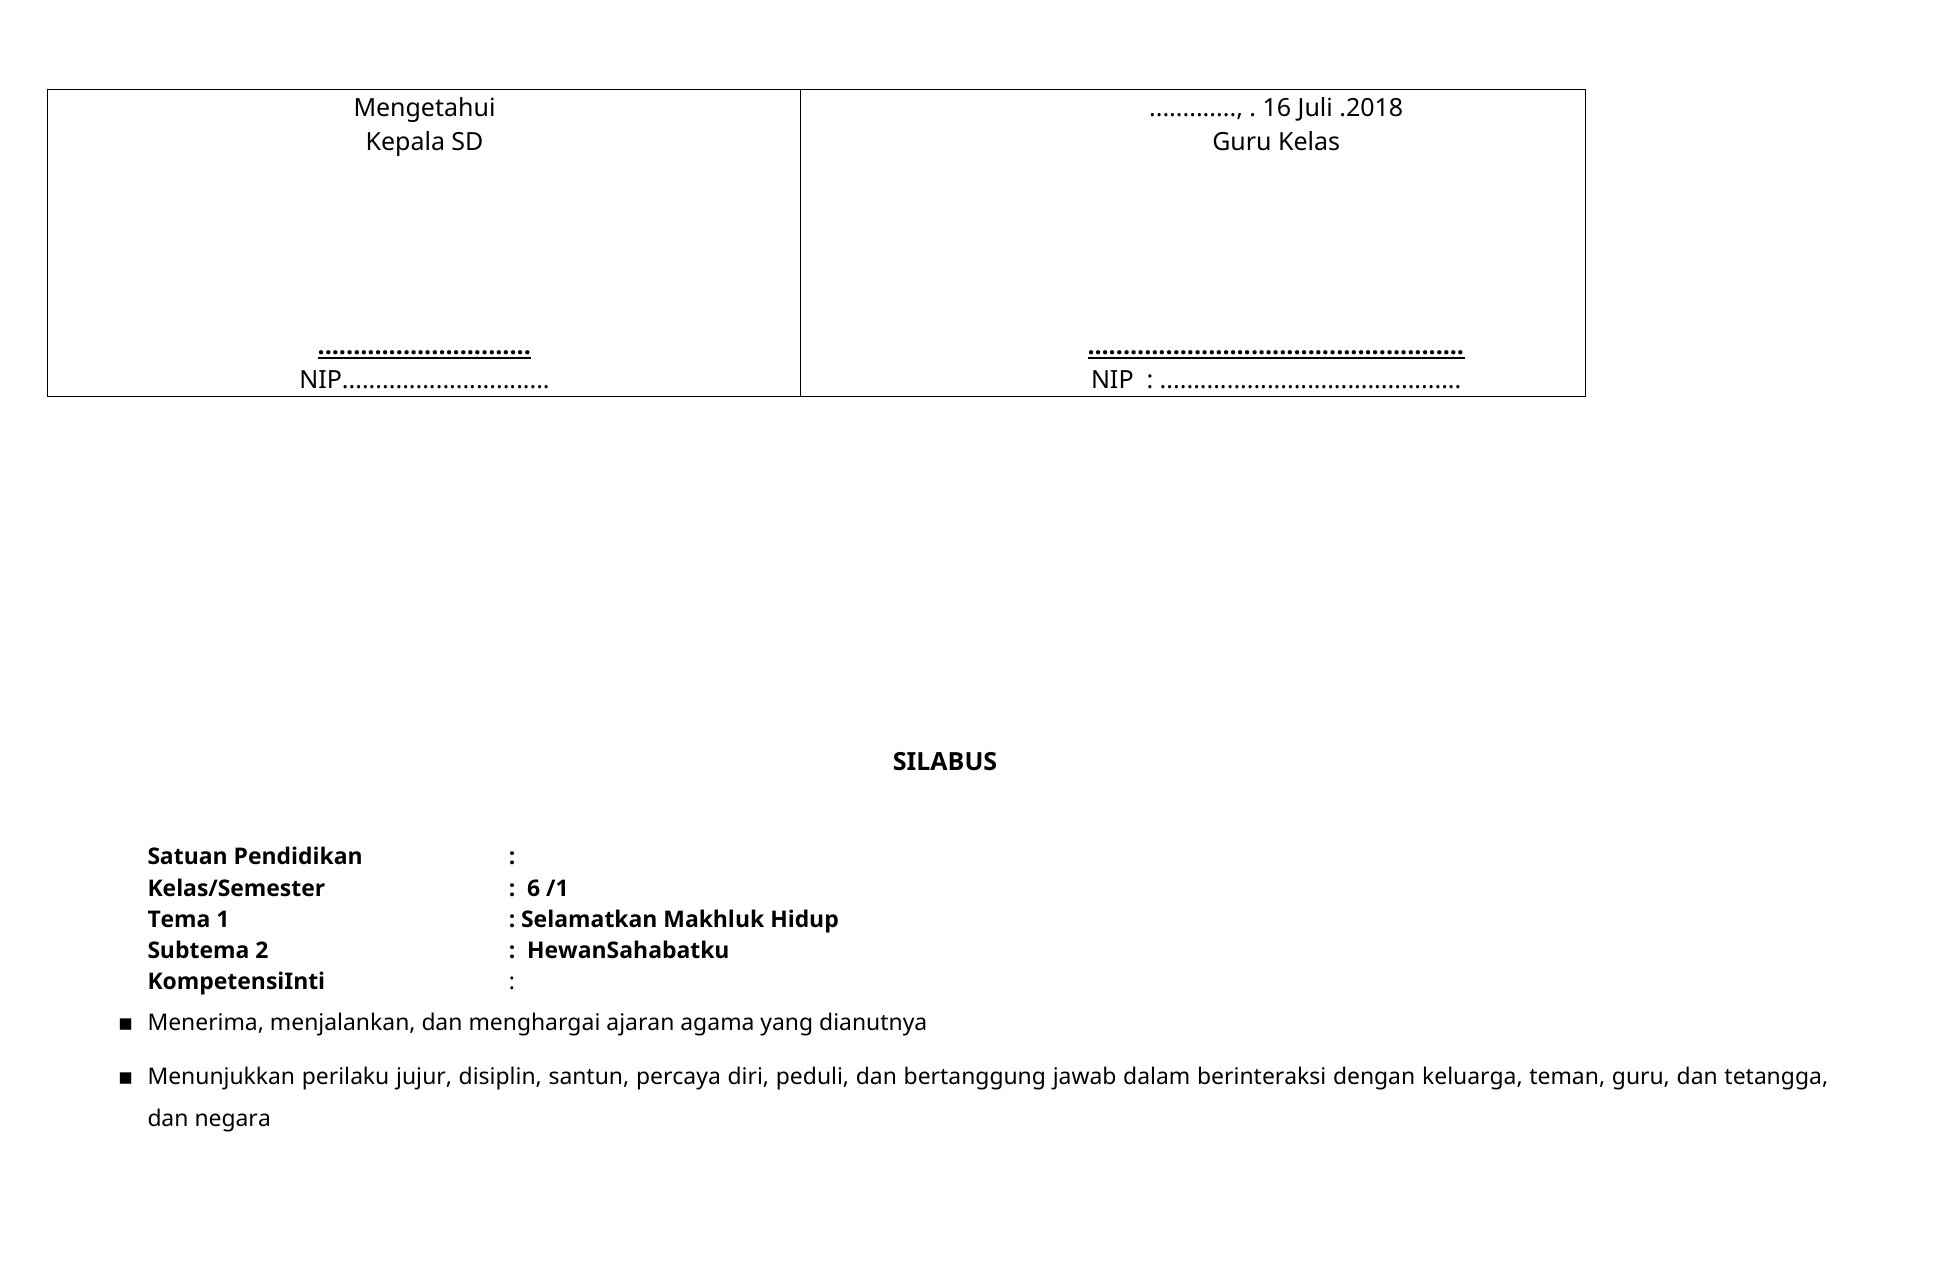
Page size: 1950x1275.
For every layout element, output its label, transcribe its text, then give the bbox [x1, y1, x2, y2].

table_header ............., . 16 Juli .2018 Guru Kelas ..................................................... NIP : ............................................. [801, 90, 1585, 396]
text KompetensiInti : [147, 965, 1831, 997]
text Subtema 2 : HewanSahabatku [147, 934, 1831, 965]
text Satuan Pendidikan : [147, 840, 1831, 872]
list Menunjukkan perilaku jujur, disiplin, santun, percaya diri, peduli, dan bertanggung jawab dalam berinteraksi dengan keluarga, teman, guru, dan tetangga, dan negara [118, 1051, 1831, 1133]
list Menerima, menjalankan, dan menghargai ajaran agama yang dianutnya [118, 997, 1831, 1043]
table_header Mengetahui Kepala SD .............................. NIP............................... [48, 90, 800, 396]
text Tema 1 : Selamatkan Makhluk Hidup [147, 903, 1831, 934]
text Kelas/Semester : 6 /1 [147, 872, 1831, 903]
text SILABUS [58, 744, 1831, 778]
